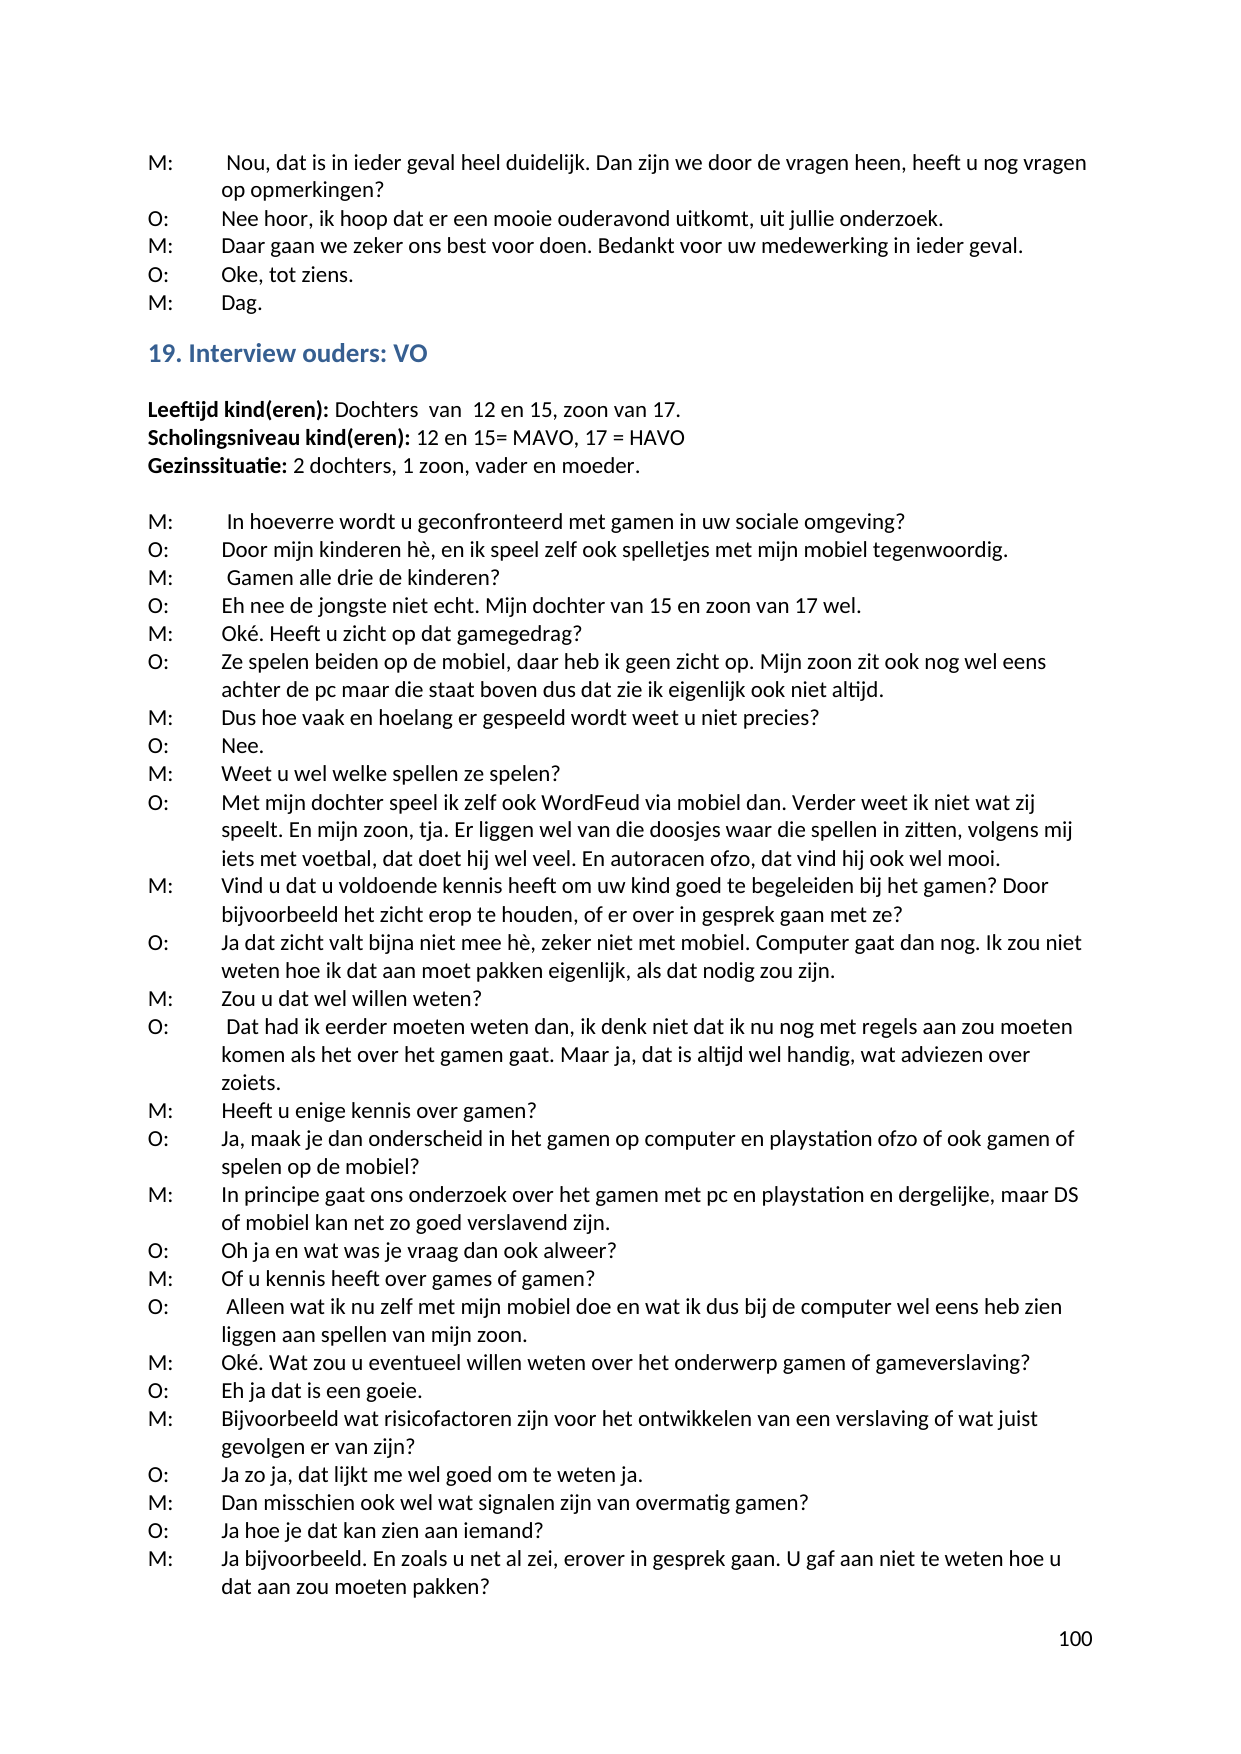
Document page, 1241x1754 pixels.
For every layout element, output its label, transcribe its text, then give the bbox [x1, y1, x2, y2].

text M: Nou, dat is in ieder geval heel duidelijk. Dan zijn we door de vragen heen, heeft u nog vragen op opmerkingen? [148, 148, 1093, 204]
text O: Nee hoor, ik hoop dat er een mooie ouderavond uitkomt, uit jullie onderzoek. [148, 204, 1093, 232]
text M: Zou u dat wel willen weten? [148, 984, 1093, 1012]
text M: Dus hoe vaak en hoelang er gespeeld wordt weet u niet precies? [148, 703, 1093, 732]
text M: Dag. [148, 288, 1093, 316]
text O: Oh ja en wat was je vraag dan ook alweer? [148, 1236, 1093, 1264]
text 19. Interview ouders: VO [148, 337, 1093, 369]
text O: Oke, tot ziens. [148, 260, 1093, 288]
text O: Ja, maak je dan onderscheid in het gamen op computer en playstation ofzo of ook gamen of spelen op de mobiel? [148, 1124, 1093, 1180]
text M: In principe gaat ons onderzoek over het gamen met pc en playstation en dergelijke, maar DS of mobiel kan net zo goed verslavend zijn. [148, 1180, 1093, 1236]
text M: Dan misschien ook wel wat signalen zijn van overmatig gamen? [148, 1488, 1093, 1516]
text M: Weet u wel welke spellen ze spelen? [148, 759, 1093, 788]
text M: Ja bijvoorbeeld. En zoals u net al zei, erover in gesprek gaan. U gaf aan niet te weten hoe u dat aan zou moeten pakken? [148, 1544, 1093, 1600]
text M: Bijvoorbeeld wat risicofactoren zijn voor het ontwikkelen van een verslaving of wat juist gevolgen er van zijn? [148, 1404, 1093, 1460]
text M: Vind u dat u voldoende kennis heeft om uw kind goed te begeleiden bij het gamen? Door bijvoorbeeld het zicht erop te houden, of er over in gesprek gaan met ze? [148, 872, 1093, 928]
text Leeftijd kind(eren): Dochters van 12 en 15, zoon van 17. Scholingsniveau kind(eren): 12 en 15= MAVO, 17 = HAVO Gezinssituatie: 2 dochters, 1 zoon, vader en moeder. M: In hoeverre wordt u geconfronteerd met gamen in uw sociale omgeving? O: Door mijn kinderen hè, en ik speel zelf ook spelletjes met mijn mobiel tegenwoordig. M: Gamen alle drie de kinderen? O: Eh nee de jongste niet echt. Mijn dochter van 15 en zoon van 17 wel. [148, 395, 1093, 619]
text M: Daar gaan we zeker ons best voor doen. Bedankt voor uw medewerking in ieder geval. [148, 232, 1093, 260]
text M: Oké. Heeft u zicht op dat gamegedrag? [148, 619, 1093, 647]
text O: Ja hoe je dat kan zien aan iemand? [148, 1516, 1093, 1544]
text M: Heeft u enige kennis over gamen? [148, 1096, 1093, 1124]
text O: Ze spelen beiden op de mobiel, daar heb ik geen zicht op. Mijn zoon zit ook nog wel eens achter de pc maar die staat boven dus dat zie ik eigenlijk ook niet altijd. [148, 647, 1093, 703]
text M: Of u kennis heeft over games of gamen? [148, 1264, 1093, 1292]
text O: Ja dat zicht valt bijna niet mee hè, zeker niet met mobiel. Computer gaat dan nog. Ik zou niet weten hoe ik dat aan moet pakken eigenlijk, als dat nodig zou zijn. [148, 928, 1093, 984]
text O: Eh ja dat is een goeie. [148, 1376, 1093, 1404]
text O: Met mijn dochter speel ik zelf ook WordFeud via mobiel dan. Verder weet ik niet wat zij speelt. En mijn zoon, tja. Er liggen wel van die doosjes waar die spellen in zitten, volgens mij iets met voetbal, dat doet hij wel veel. En autoracen ofzo, dat vind hij ook wel mooi. [148, 788, 1093, 872]
text O: Dat had ik eerder moeten weten dan, ik denk niet dat ik nu nog met regels aan zou moeten komen als het over het gamen gaat. Maar ja, dat is altijd wel handig, wat adviezen over zoiets. [148, 1012, 1093, 1096]
text M: Oké. Wat zou u eventueel willen weten over het onderwerp gamen of gameverslaving? [148, 1348, 1093, 1376]
text O: Alleen wat ik nu zelf met mijn mobiel doe en wat ik dus bij de computer wel eens heb zien liggen aan spellen van mijn zoon. [148, 1292, 1093, 1348]
text O: Nee. [148, 732, 1093, 759]
text O: Ja zo ja, dat lijkt me wel goed om te weten ja. [148, 1460, 1093, 1488]
